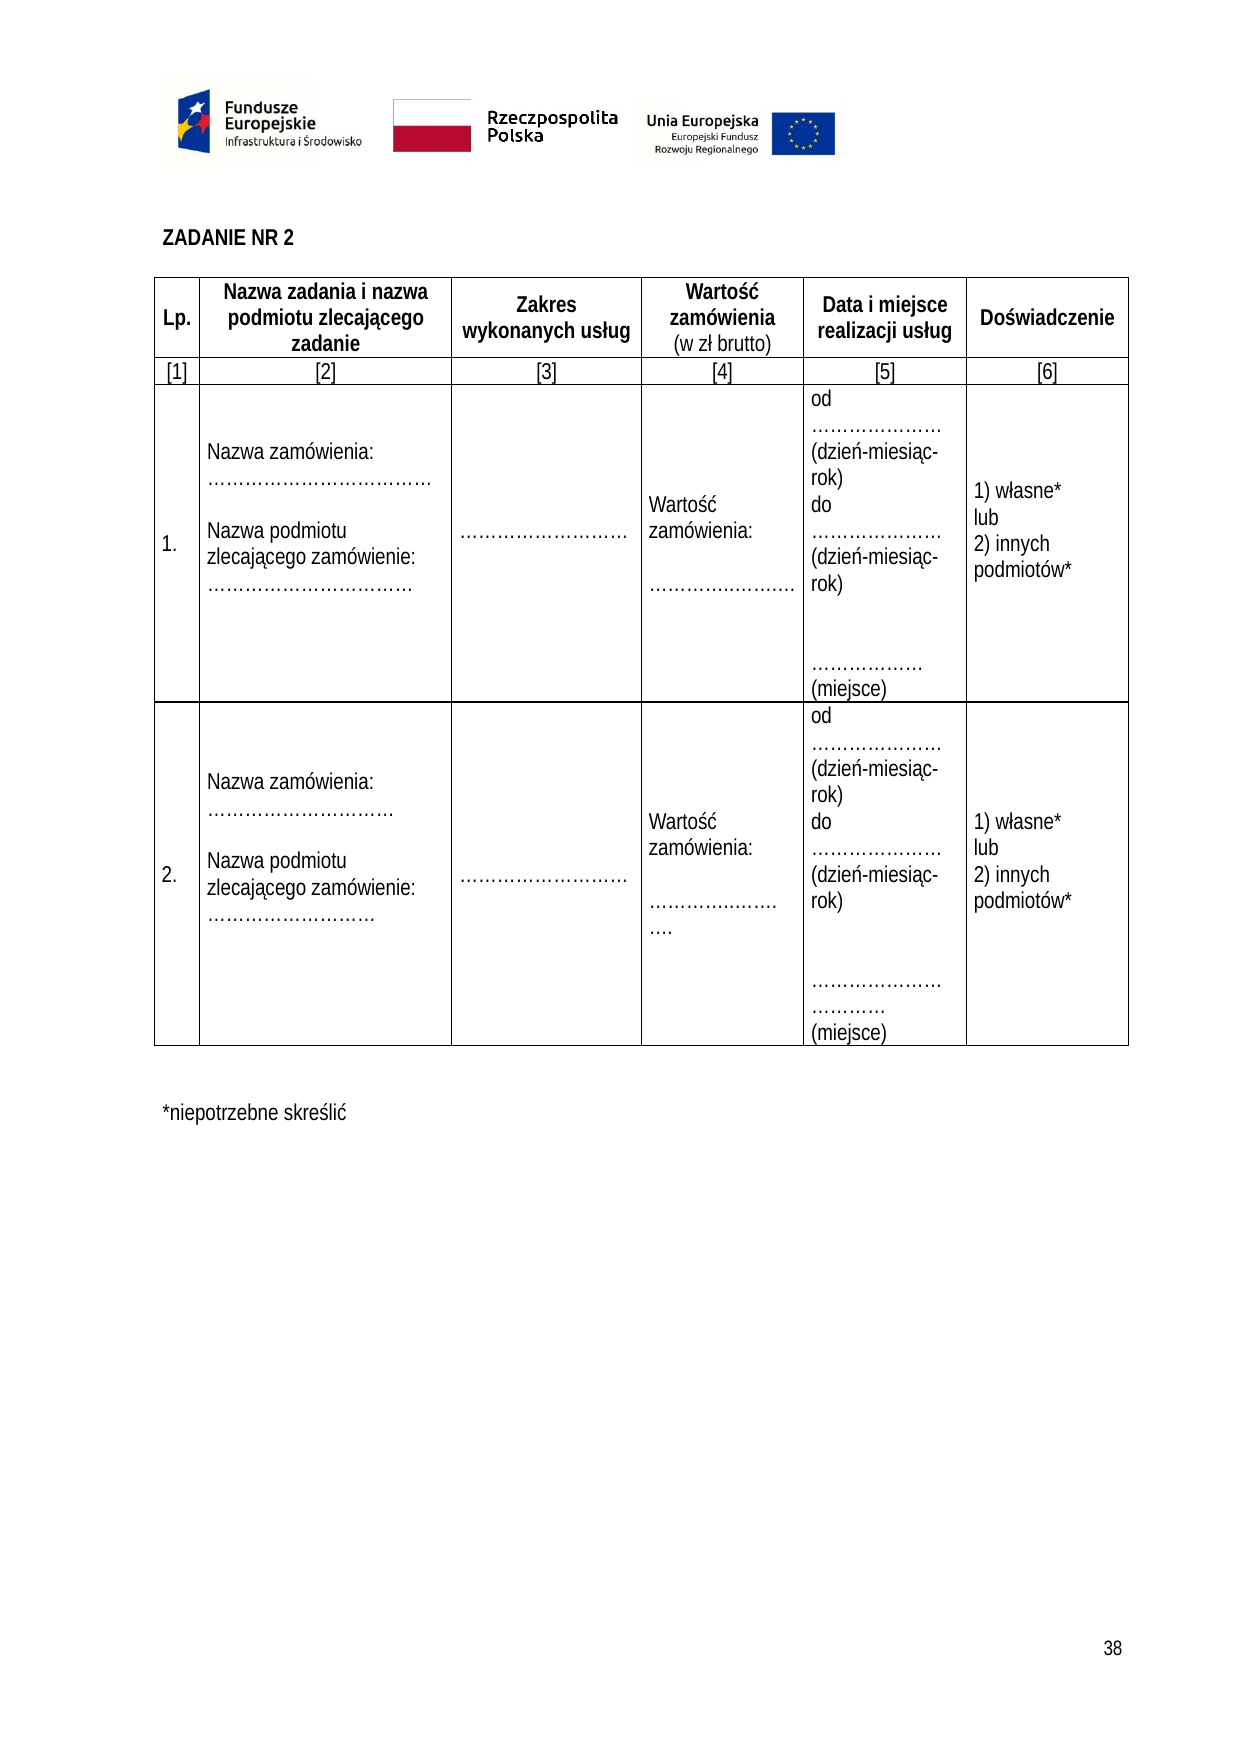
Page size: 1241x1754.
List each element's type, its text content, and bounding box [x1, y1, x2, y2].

table_cell ……………………… [452, 703, 641, 1045]
table_cell Nazwa zamówienia: ………………………… Nazwa podmiotu zlecającego zamówienie: ……………………… [200, 703, 451, 1045]
picture [162, 73, 849, 169]
table_cell [4] [642, 358, 803, 384]
table_cell od ………………… (dzień-miesiąc-rok) do ………………… (dzień-miesiąc-rok) …………………………… (miejsce) [804, 703, 966, 1045]
table_cell [3] [452, 358, 641, 384]
table_cell Wartość zamówienia: …………..…….…. [642, 703, 803, 1045]
table_cell Nazwa zamówienia: ……………………………… Nazwa podmiotu zlecającego zamówienie: …………………………… [200, 385, 451, 701]
table_cell [6] [967, 358, 1128, 384]
table_cell [2] [200, 358, 451, 384]
table_cell [1] [155, 358, 199, 384]
text *niepotrzebne skreślić [162, 1099, 1122, 1125]
table_header Wartość zamówienia (w zł brutto) [642, 278, 803, 357]
table_cell 2. [155, 703, 199, 1045]
table_header Nazwa zadania i nazwa podmiotu zlecającego zadanie [200, 278, 451, 357]
table_header Zakres wykonanych usług [452, 278, 641, 357]
text ZADANIE NR 2 [162, 224, 1122, 250]
table_cell [5] [804, 358, 966, 384]
table_cell 1) własne* lub 2) innych podmiotów* [967, 385, 1128, 701]
table_header Doświadczenie [967, 278, 1128, 357]
table_cell od ………………… (dzień-miesiąc-rok) do ………………… (dzień-miesiąc-rok) ……………… (miejsce) [804, 385, 966, 701]
table_header Lp. [155, 278, 199, 357]
table_cell 1. [155, 385, 199, 701]
table_cell Wartość zamówienia: …………..…….… [642, 385, 803, 701]
table_cell 1) własne* lub 2) innych podmiotów* [967, 703, 1128, 1045]
table_cell ……………………… [452, 385, 641, 701]
table_header Data i miejsce realizacji usług [804, 278, 966, 357]
